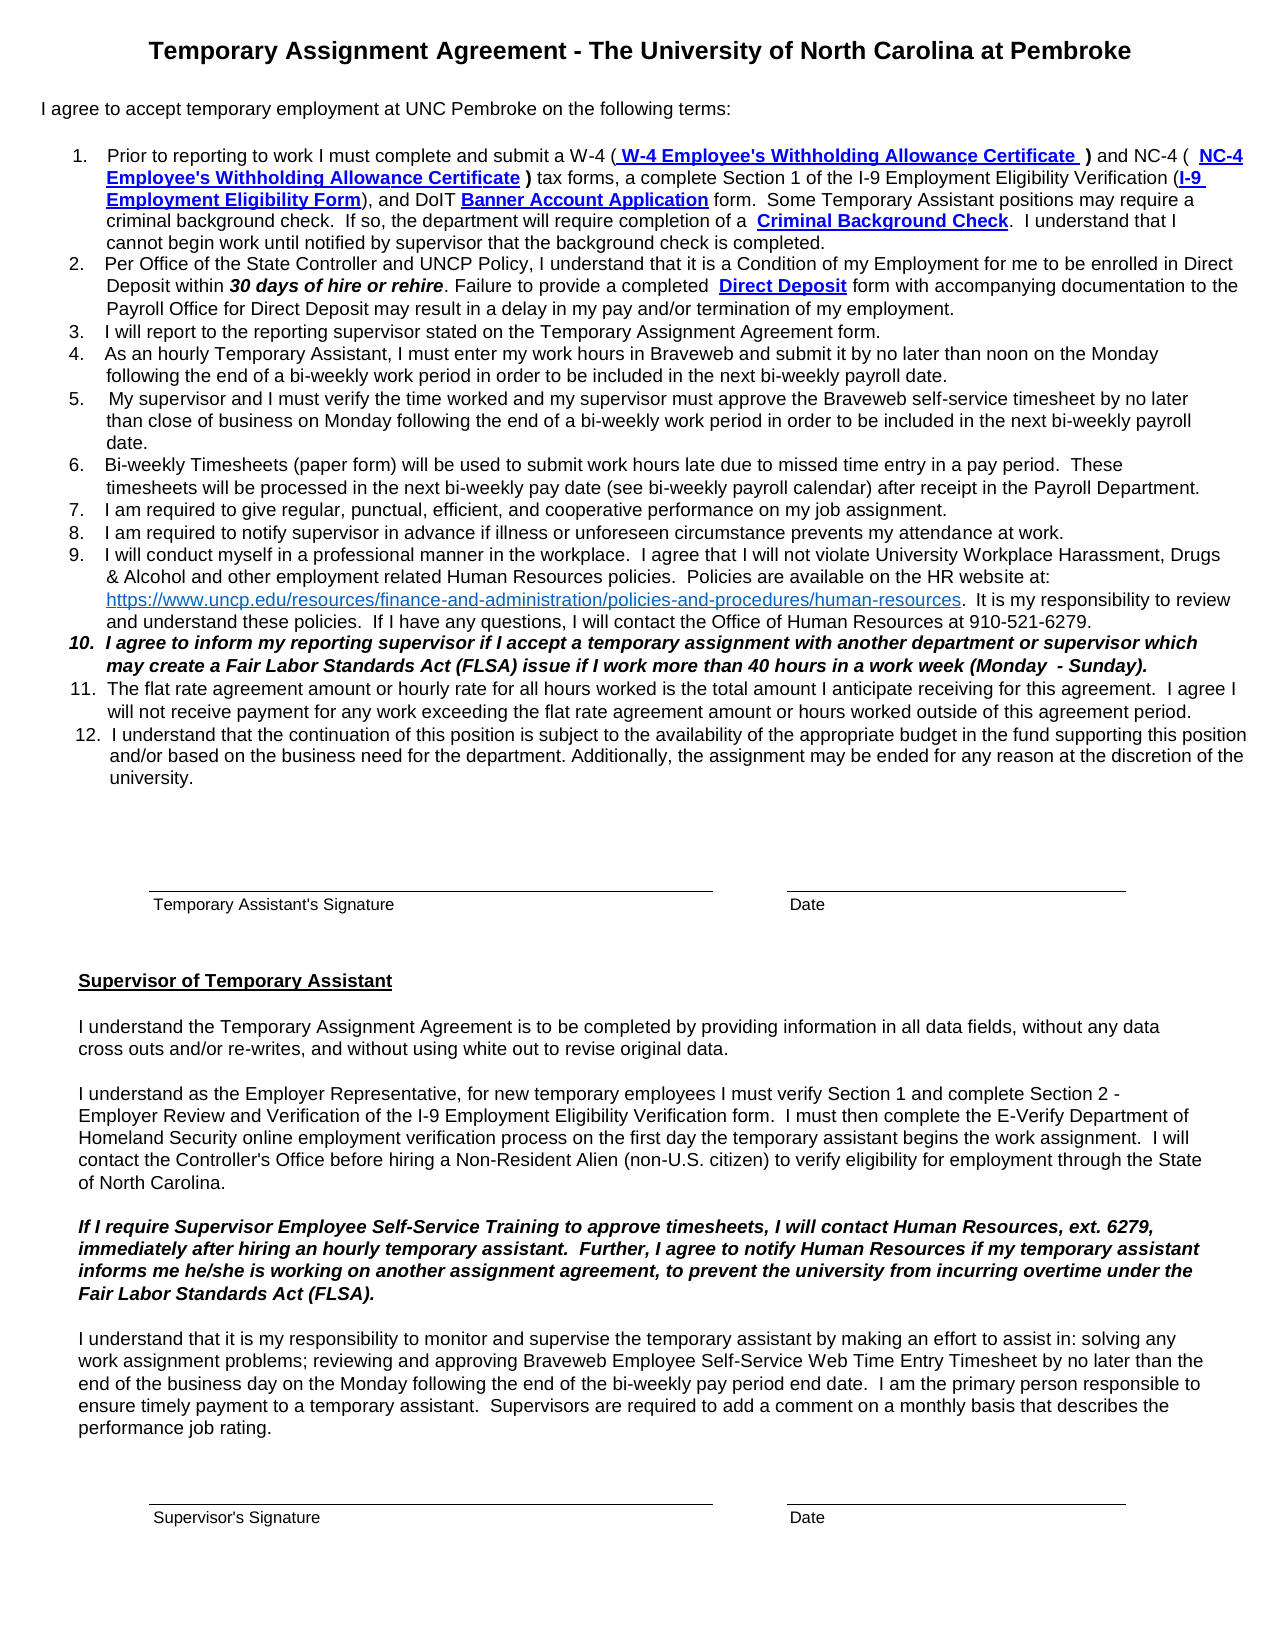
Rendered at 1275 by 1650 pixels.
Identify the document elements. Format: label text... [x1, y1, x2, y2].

text I understand the Temporary Assignment Agreement is to be completed by providing information in all data fields, without any data cross outs and/or re-writes, and without using white out to revise original data. [78, 1015, 1208, 1059]
text 7. I am required to give regular, punctual, efficient, and cooperative performance on my job assignment. [68, 499, 1250, 521]
text Supervisor's Signature Date [153, 1508, 1250, 1527]
text Employee's Withholding Allowance Certificate ) tax forms, a complete Section 1 of the I-9 Employment Eligibility Verification (I-9 Employment Eligibility Form), and DoIT Banner Account Application form. Some Temporary Assistant positions may require a criminal background check. If so, the department will require completion of a Criminal Background Check. I understand that I cannot begin work until notified by supervisor that the background check is completed. [106, 167, 1232, 253]
text 1. Prior to reporting to work I must complete and submit a W-4 ( W-4 Employee's Withholding Allowance Certificate ) and NC-4 ( NC-4 [72, 144, 1250, 166]
text 6. Bi-weekly Timesheets (paper form) will be used to submit work hours late due to missed time entry in a pay period. These timesheets will be processed in the next bi-weekly pay date (see bi-weekly payroll calendar) after receipt in the Payroll Department. [68, 454, 1218, 498]
text 4. As an hourly Temporary Assistant, I must enter my work hours in Braveweb and submit it by no later than noon on the Monday following the end of a bi-weekly work period in order to be included in the next bi-weekly payroll date. [68, 343, 1234, 387]
text Temporary Assistant's Signature Date [153, 895, 1250, 914]
text 12. I understand that the continuation of this position is subject to the availability of the appropriate budget in the fund supporting this position and/or based on the business need for the department. Additionally, the assignment may be ended for any reason at the discretion of the university. [75, 723, 1250, 788]
text Payroll Office for Direct Deposit may result in a delay in my pay and/or termination of my employment. [106, 298, 1250, 319]
text 2. Per Office of the State Controller and UNCP Policy, I understand that it is a Condition of my Employment for me to be enrolled in Direct [68, 253, 1250, 274]
text 10. I agree to inform my reporting supervisor if I accept a temporary assignment with another department or supervisor which [68, 633, 1250, 654]
text Temporary Assignment Agreement - The University of North Carolina at Pembroke [146, 36, 1134, 65]
text 5. My supervisor and I must verify the time worked and my supervisor must approve the Braveweb self-service timesheet by no later than close of business on Monday following the end of a bi-weekly work period in order to be included in the next bi-weekly payroll date. [68, 387, 1228, 453]
text Deposit within 30 days of hire or rehire. Failure to provide a completed Direct Deposit form with accompanying documentation to the [106, 275, 1250, 296]
text will not receive payment for any work exceeding the flat rate agreement amount or hours worked outside of this agreement period. [107, 701, 1250, 722]
text 8. I am required to notify supervisor in advance if illness or unforeseen circumstance prevents my attendance at work. [68, 521, 1250, 543]
text If I require Supervisor Employee Self-Service Training to approve timesheets, I will contact Human Resources, ext. 6279, immediately after hiring an hourly temporary assistant. Further, I agree to notify Human Resources if my temporary assistant informs me he/she is working on another assignment agreement, to prevent the university from incurring overtime under the Fair Labor Standards Act (FLSA). [78, 1216, 1229, 1304]
text I understand that it is my responsibility to monitor and supervise the temporary assistant by making an effort to assist in: solving any work assignment problems; reviewing and approving Braveweb Employee Self-Service Web Time Entry Timesheet by no later than the end of the business day on the Monday following the end of the bi-weekly pay period end date. I am the primary person responsible to ensure timely payment to a temporary assistant. Supervisors are required to add a comment on a monthly basis that describes the performance job rating. [78, 1327, 1218, 1439]
text I agree to accept temporary employment at UNC Pembroke on the following terms: [41, 97, 1250, 119]
text Supervisor of Temporary Assistant [78, 970, 1250, 992]
text may create a Fair Labor Standards Act (FLSA) issue if I work more than 40 hours in a work week (Monday - Sunday). [106, 655, 1250, 677]
text 9. I will conduct myself in a professional manner in the workplace. I agree that I will not violate University Workplace Harassment, Drugs & Alcohol and other employment related Human Resources policies. Policies are available on the HR website at: https://www.uncp.edu/resources/finance-and-administration/policies-and-procedures/human-resources. It is my responsibility to review and understand these policies. If I have any questions, I will contact the Office of Human Resources at 910-521-6279. [68, 544, 1236, 632]
text I understand as the Employer Representative, for new temporary employees I must verify Section 1 and complete Section 2 - Employer Review and Verification of the I-9 Employment Eligibility Verification form. I must then complete the E-Verify Department of Homeland Security online employment verification process on the first day the temporary assistant begins the work assignment. I will contact the Controller's Office before hiring a Non-Resident Alien (non-U.S. citizen) to verify eligibility for employment through the State of North Carolina. [78, 1083, 1204, 1193]
text 3. I will report to the reporting supervisor stated on the Temporary Assignment Agreement form. [68, 320, 1250, 342]
text 11. The flat rate agreement amount or hourly rate for all hours worked is the total amount I anticipate receiving for this agreement. I agree I [70, 678, 1250, 700]
